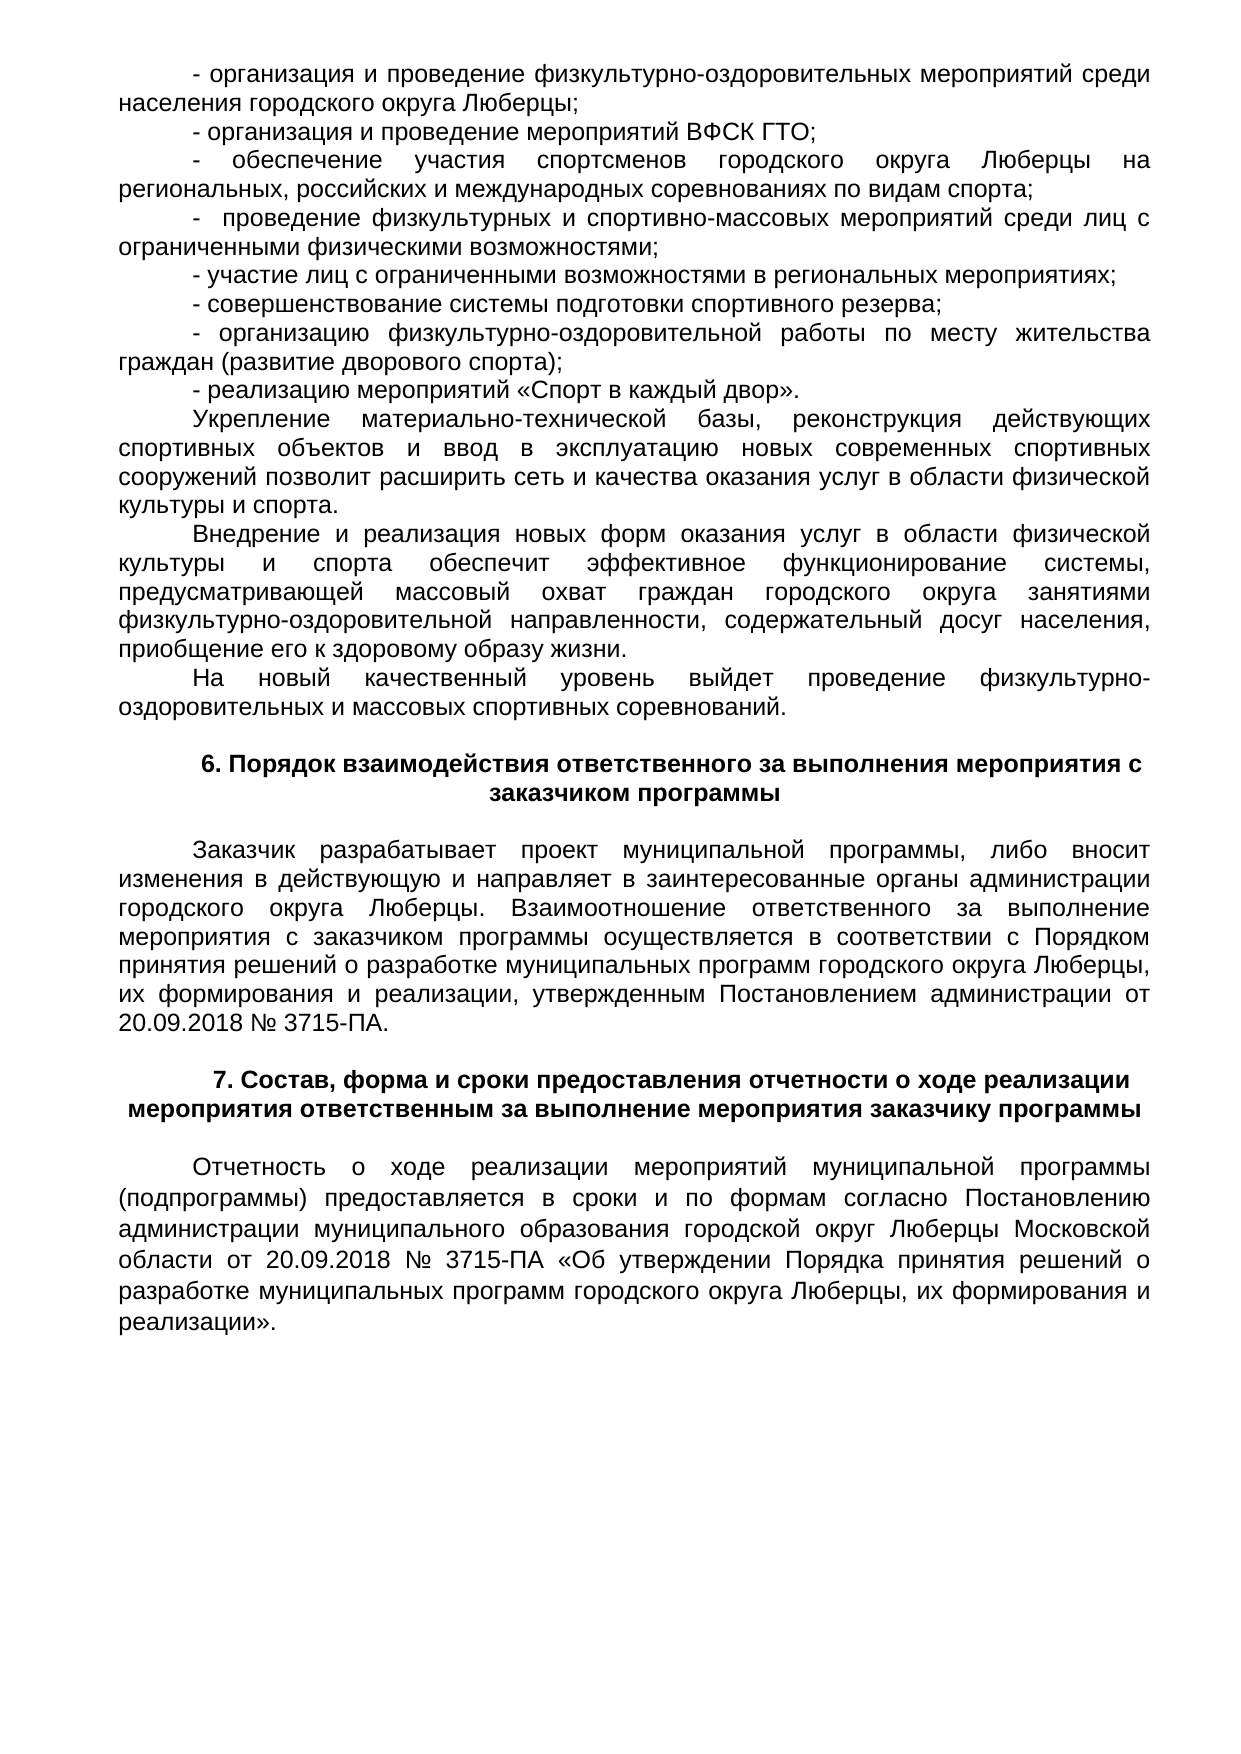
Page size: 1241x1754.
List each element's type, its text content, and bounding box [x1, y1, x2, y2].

text - организацию физкультурно-оздоровительной работы по месту жительства граждан (развитие дворового спорта); [118, 318, 1152, 375]
text - совершенствование системы подготовки спортивного резерва; [118, 289, 1152, 318]
text Укрепление материально-технической базы, реконструкция действующих спортивных объектов и ввод в эксплуатацию новых современных спортивных сооружений позволит расширить сеть и качества оказания услуг в области физической культуры и спорта. [118, 404, 1152, 519]
text На новый качественный уровень выйдет проведение физкультурно-оздоровительных и массовых спортивных соревнований. [118, 663, 1152, 720]
text Отчетность о ходе реализации мероприятий муниципальной программы (подпрограммы) предоставляется в сроки и по формам согласно Постановлению администрации муниципального образования городской округ Люберцы Московской области от 20.09.2018 № 3715-ПА «Об утверждении Порядка принятия решений о разработке муниципальных программ городского округа Люберцы, их формирования и реализации». [118, 1152, 1152, 1336]
text - участие лиц с ограниченными возможностями в региональных мероприятиях; [118, 260, 1152, 289]
text - проведение физкультурных и спортивно-массовых мероприятий среди лиц с ограниченными физическими возможностями; [118, 203, 1152, 260]
text - обеспечение участия спортсменов городского округа Люберцы на региональных, российских и международных соревнованиях по видам спорта; [118, 145, 1152, 203]
text - реализацию мероприятий «Спорт в каждый двор». [118, 375, 1152, 404]
text - организация и проведение физкультурно-оздоровительных мероприятий среди населения городского округа Люберцы; [118, 59, 1152, 117]
text Заказчик разрабатывает проект муниципальной программы, либо вносит изменения в действующую и направляет в заинтересованные органы администрации городского округа Люберцы. Взаимоотношение ответственного за выполнение мероприятия с заказчиком программы осуществляется в соответствии с Порядком принятия решений о разработке муниципальных программ городского округа Люберцы, их формирования и реализации, утвержденным Постановлением администрации от 20.09.2018 № 3715-ПА. [118, 835, 1152, 1037]
text 7. Состав, форма и сроки предоставления отчетности о ходе реализации мероприятия ответственным за выполнение мероприятия заказчику программы [118, 1065, 1152, 1123]
text 6. Порядок взаимодействия ответственного за выполнения мероприятия с заказчиком программы [118, 749, 1152, 807]
text - организация и проведение мероприятий ВФСК ГТО; [118, 117, 1152, 145]
text Внедрение и реализация новых форм оказания услуг в области физической культуры и спорта обеспечит эффективное функционирование системы, предусматривающей массовый охват граждан городского округа занятиями физкультурно-оздоровительной направленности, содержательный досуг населения, приобщение его к здоровому образу жизни. [118, 519, 1152, 663]
